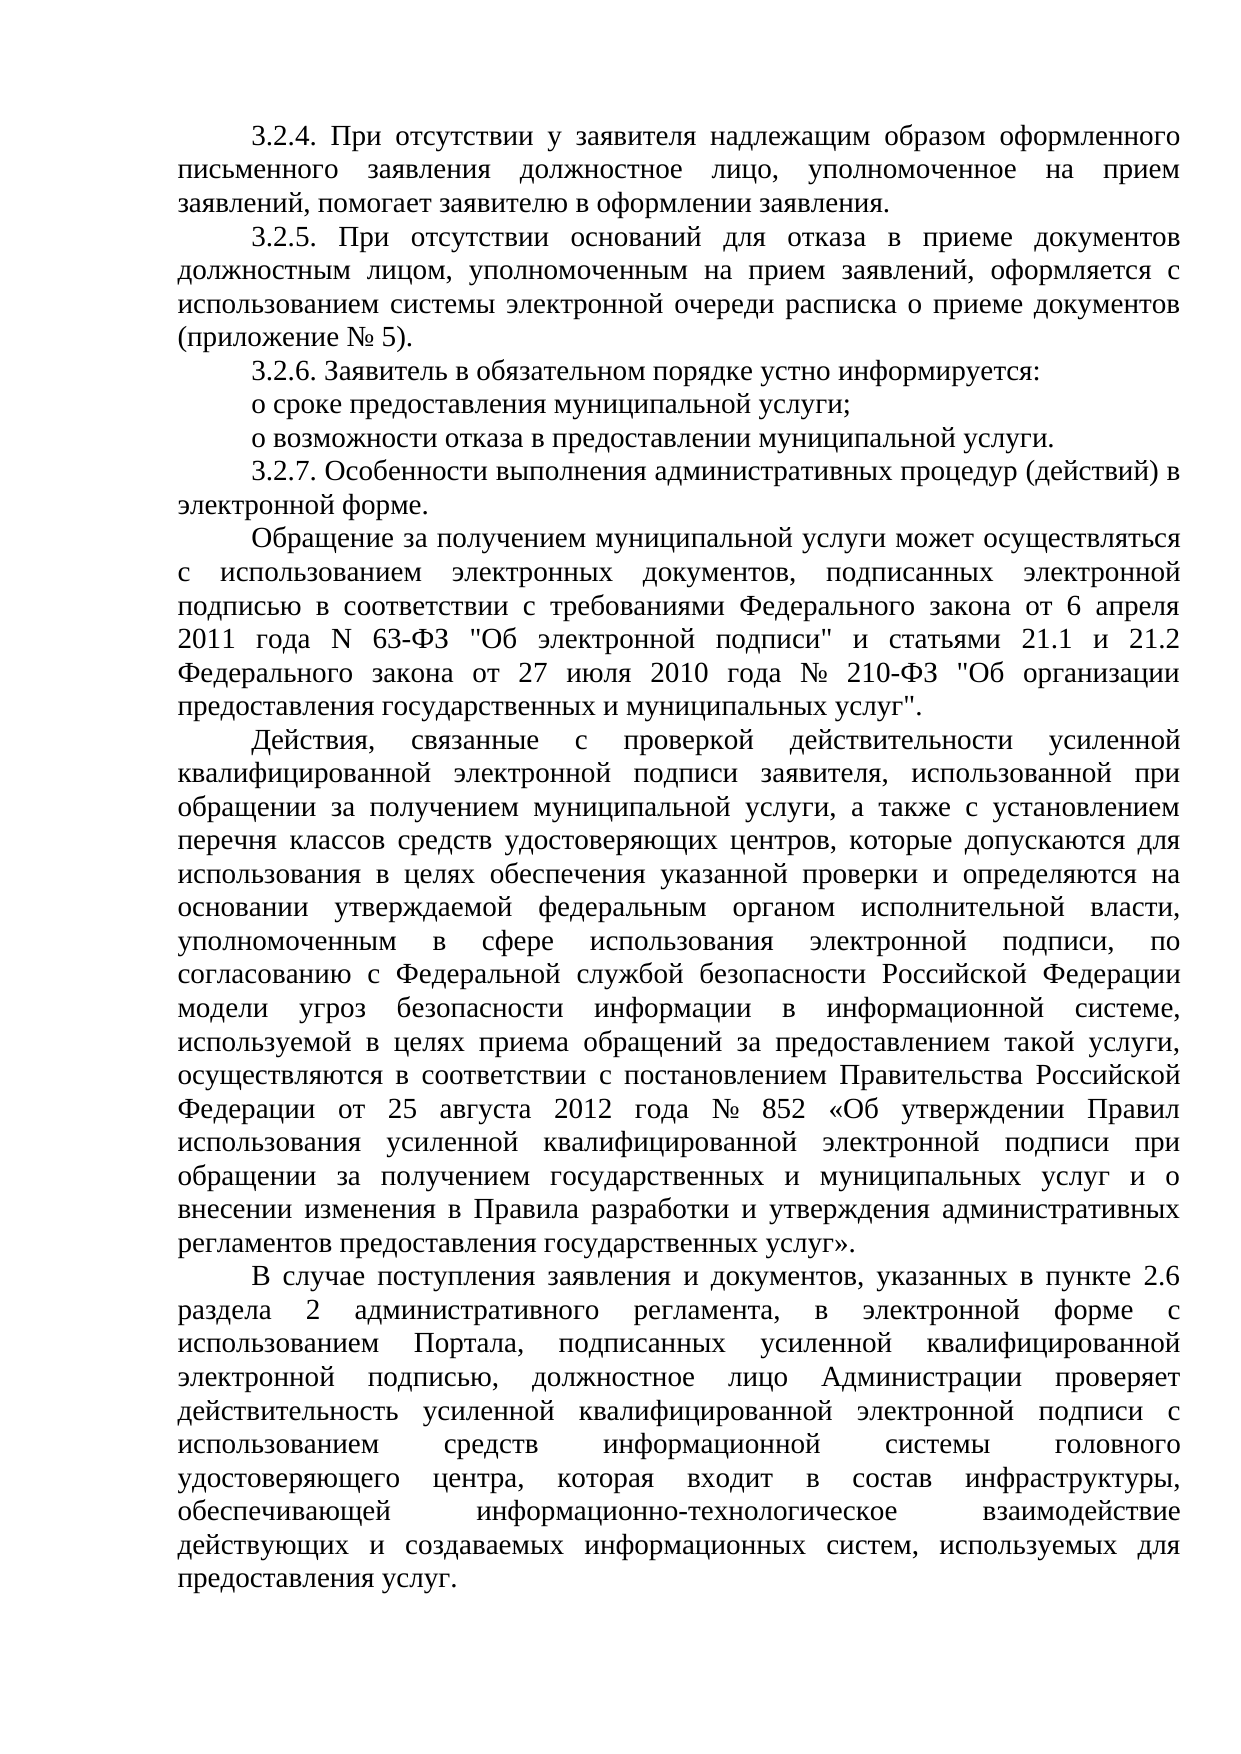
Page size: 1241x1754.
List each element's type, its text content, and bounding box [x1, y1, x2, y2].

text о сроке предоставления муниципальной услуги; [177, 386, 1181, 420]
text 3.2.6. Заявитель в обязательном порядке устно информируется: [177, 353, 1181, 386]
text 3.2.4. При отсутствии у заявителя надлежащим образом оформленного письменного заявления должностное лицо, уполномоченное на прием заявлений, помогает заявителю в оформлении заявления. [177, 118, 1181, 219]
text 3.2.5. При отсутствии оснований для отказа в приеме документов должностным лицом, уполномоченным на прием заявлений, оформляется с использованием системы электронной очереди расписка о приеме документов (приложение № 5). [177, 219, 1181, 353]
text 3.2.7. Особенности выполнения административных процедур (действий) в электронной форме. [177, 453, 1181, 521]
text Действия, связанные с проверкой действительности усиленной квалифицированной электронной подписи заявителя, использованной при обращении за получением муниципальной услуги, а также с установлением перечня классов средств удостоверяющих центров, которые допускаются для использования в целях обеспечения указанной проверки и определяются на основании утверждаемой федеральным органом исполнительной власти, уполномоченным в сфере использования электронной подписи, по согласованию с Федеральной службой безопасности Российской Федерации модели угроз безопасности информации в информационной системе, используемой в целях приема обращений за предоставлением такой услуги, осуществляются в соответствии с постановлением Правительства Российской Федерации от 25 августа 2012 года № 852 «Об утверждении Правил использования усиленной квалифицированной электронной подписи при обращении за получением государственных и муниципальных услуг и о внесении изменения в Правила разработки и утверждения административных регламентов предоставления государственных услуг». [177, 722, 1181, 1258]
text В случае поступления заявления и документов, указанных в пункте 2.6 раздела 2 административного регламента, в электронной форме с использованием Портала, подписанных усиленной квалифицированной электронной подписью, должностное лицо Администрации проверяет действительность усиленной квалифицированной электронной подписи с использованием средств информационной системы головного удостоверяющего центра, которая входит в состав инфраструктуры, обеспечивающей информационно-технологическое взаимодействие действующих и создаваемых информационных систем, используемых для предоставления услуг. [177, 1258, 1181, 1594]
text Обращение за получением муниципальной услуги может осуществляться с использованием электронных документов, подписанных электронной подписью в соответствии с требованиями Федерального закона от 6 апреля 2011 года N 63-ФЗ "Об электронной подписи" и статьями 21.1 и 21.2 Федерального закона от 27 июля 2010 года № 210-ФЗ "Об организации предоставления государственных и муниципальных услуг". [177, 521, 1181, 722]
text о возможности отказа в предоставлении муниципальной услуги. [177, 420, 1181, 453]
